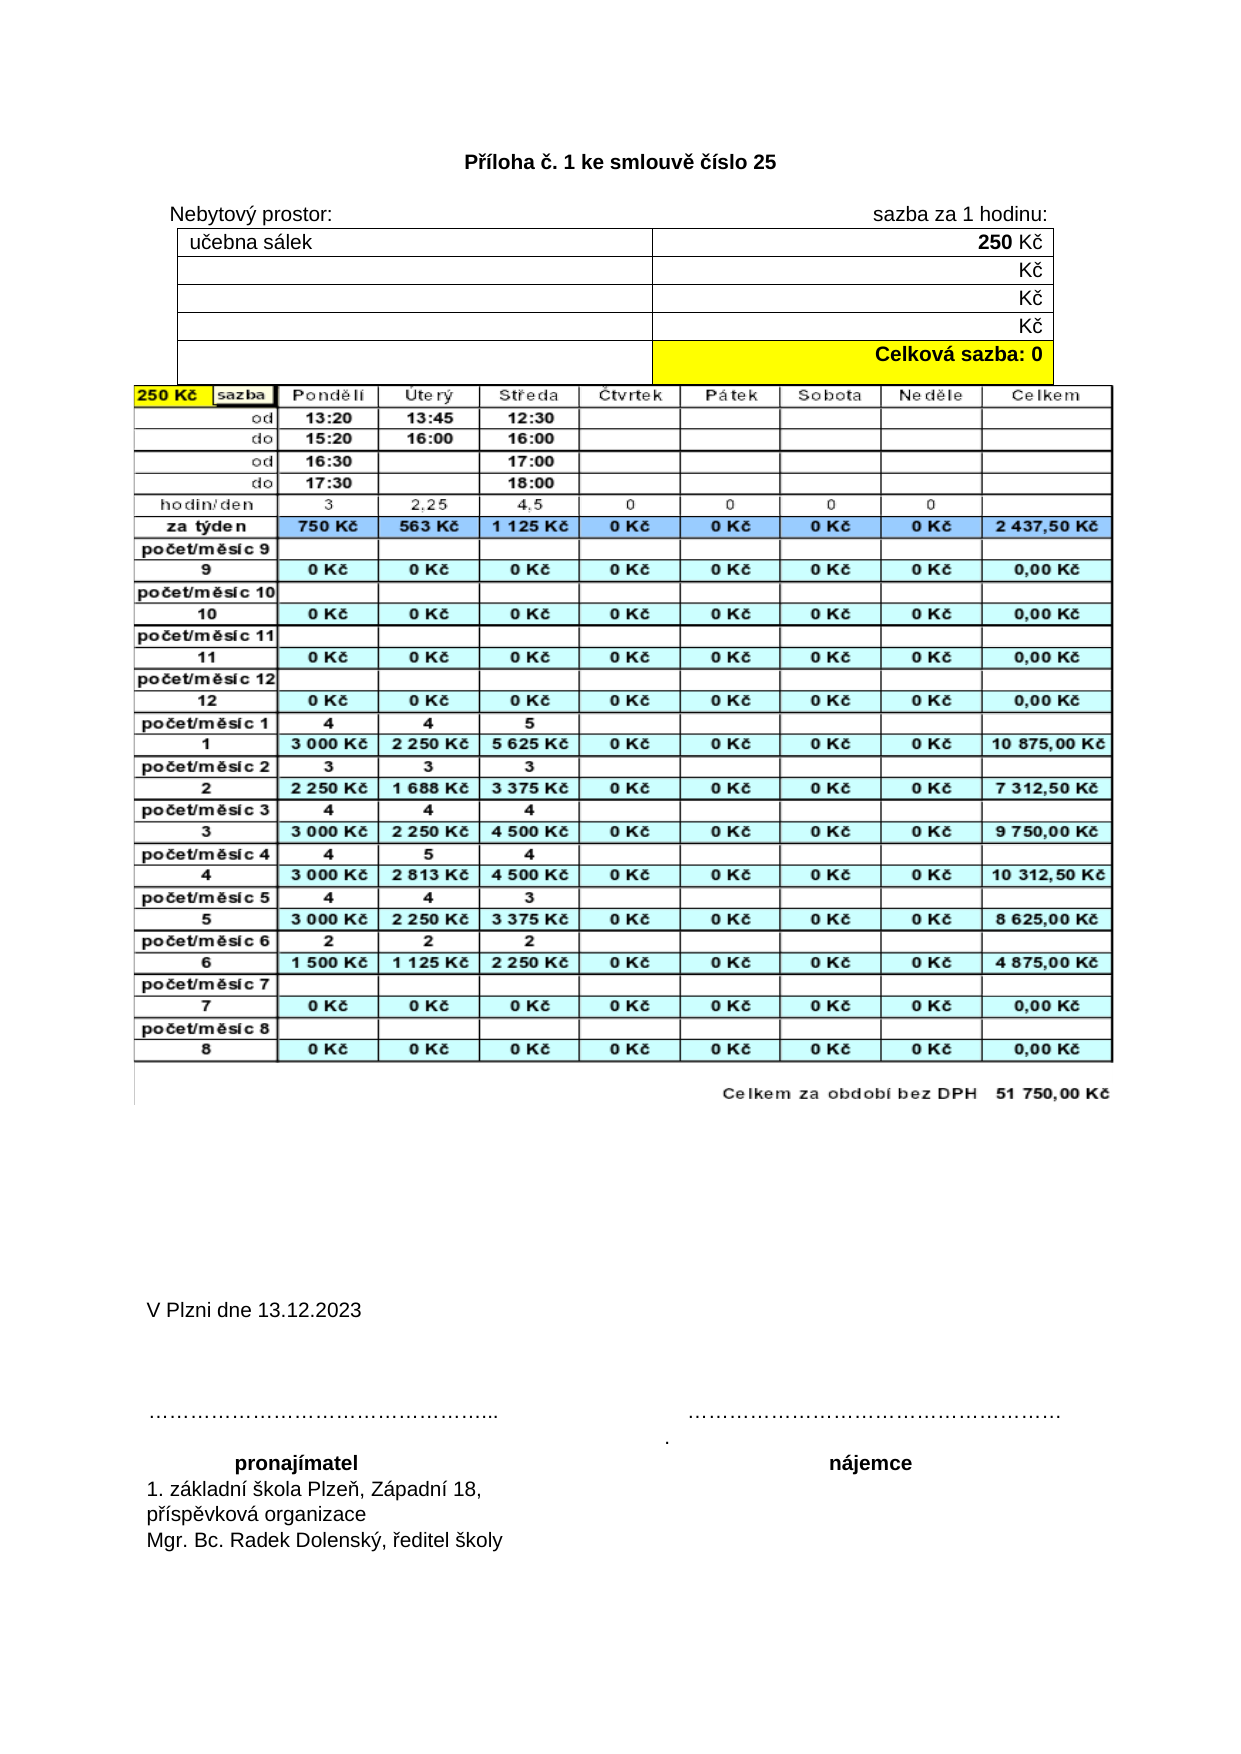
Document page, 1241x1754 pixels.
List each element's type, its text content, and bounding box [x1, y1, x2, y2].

table_header ………………………………………………. [664, 1399, 1062, 1451]
text Nebytový prostor: sazba za 1 hodinu: [146, 202, 1049, 226]
subtitle Příloha č. 1 ke smlouvě číslo 25 [192, 150, 1049, 174]
table_header učebna sálek [178, 229, 652, 256]
table_cell Kč [653, 257, 1053, 283]
table_cell [178, 285, 652, 312]
table_cell pronajímatel [148, 1451, 664, 1476]
table_cell [178, 257, 652, 283]
text 1. základní škola Plzeň, Západní 18, [146, 1476, 1049, 1500]
table_header …………………………………………... [148, 1399, 664, 1451]
table_cell [178, 313, 652, 340]
table_header 250 Kč [653, 229, 1053, 256]
table_cell Kč [653, 313, 1053, 340]
table_cell nájemce [664, 1451, 1062, 1476]
text V Plzni dne 13.12.2023 [146, 1298, 1049, 1322]
text Mgr. Bc. Radek Dolenský, ředitel školy [146, 1528, 1049, 1552]
table_cell [178, 341, 652, 384]
table_cell Celková sazba: 0 [653, 341, 1053, 384]
table_cell Kč [653, 285, 1053, 312]
text příspěvková organizace [146, 1502, 1049, 1526]
picture [133, 385, 1114, 1105]
